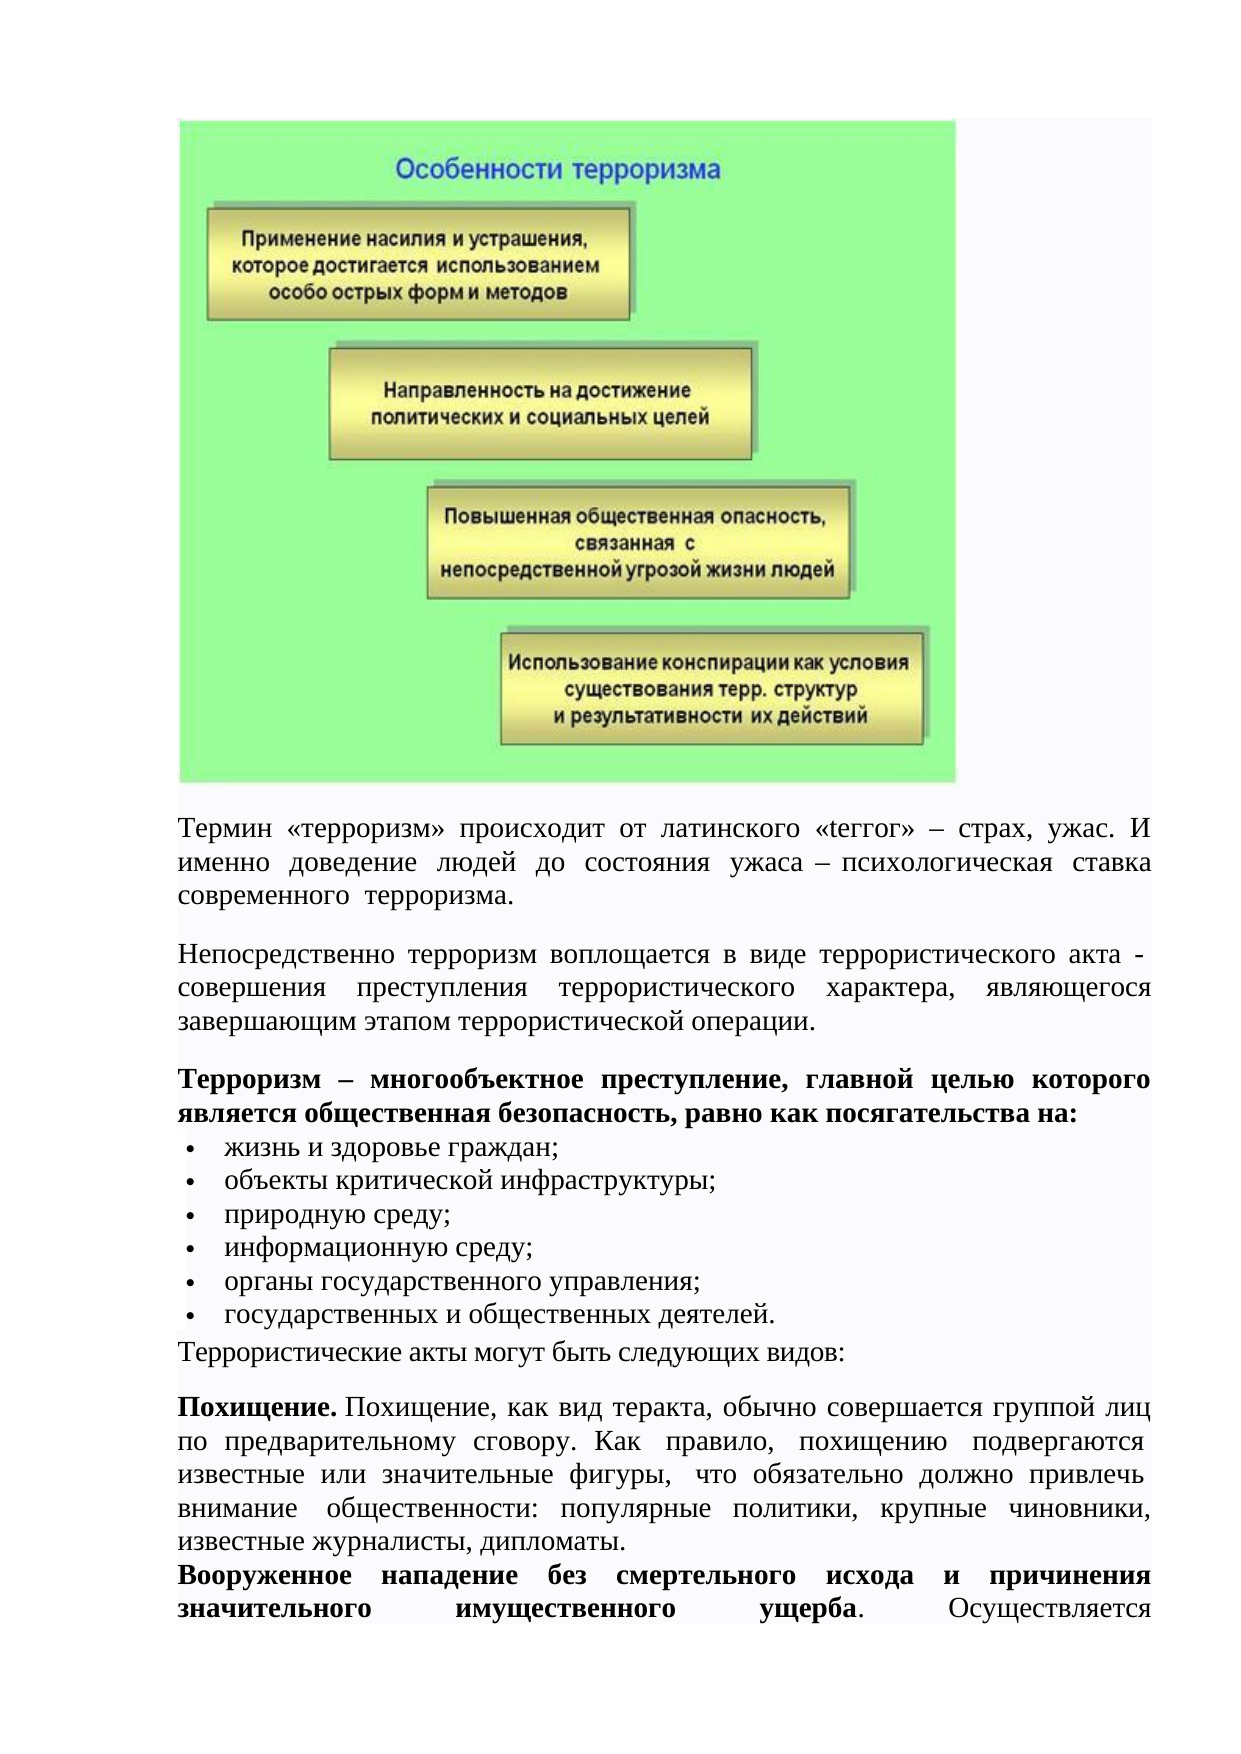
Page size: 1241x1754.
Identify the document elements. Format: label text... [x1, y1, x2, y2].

list объекты критической инфраструктуры; [187, 1162, 1152, 1196]
text Непосредственно терроризм воплощается в виде террористического акта - совершения преступления террористического характера, являющегося завершающим этапом террористической операции. [177, 936, 1152, 1037]
text Террористические акты могут быть следующих видов: [177, 1330, 1152, 1367]
list жизнь и здоровье граждан; [187, 1129, 1152, 1162]
list природную среду; [187, 1196, 1152, 1229]
text Терроризм – многообъектное преступление, главной целью которого является общественная безопасность, равно как посягательства на: [177, 1062, 1152, 1129]
list информационную среду; [187, 1229, 1152, 1263]
text Термин «терроризм» происходит от латинского «tеггог» – страх, ужас. И именно доведение людей до состояния ужаса – психологическая ставка современного терроризма. [177, 810, 1152, 911]
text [177, 1557, 1152, 1624]
text Похищение. Похищение, как вид теракта, обычно совершается группой лиц по предварительному сговору. Как правило, похищению подвергаются известные или значительные фигуры, что обязательно должно привлечь внимание общественности: популярные политики, крупные чиновники, известные журналисты, дипломаты. [177, 1389, 1152, 1557]
list государственных и общественных деятелей. [187, 1296, 1152, 1330]
picture [177, 118, 959, 786]
list органы государственного управления; [187, 1263, 1152, 1296]
